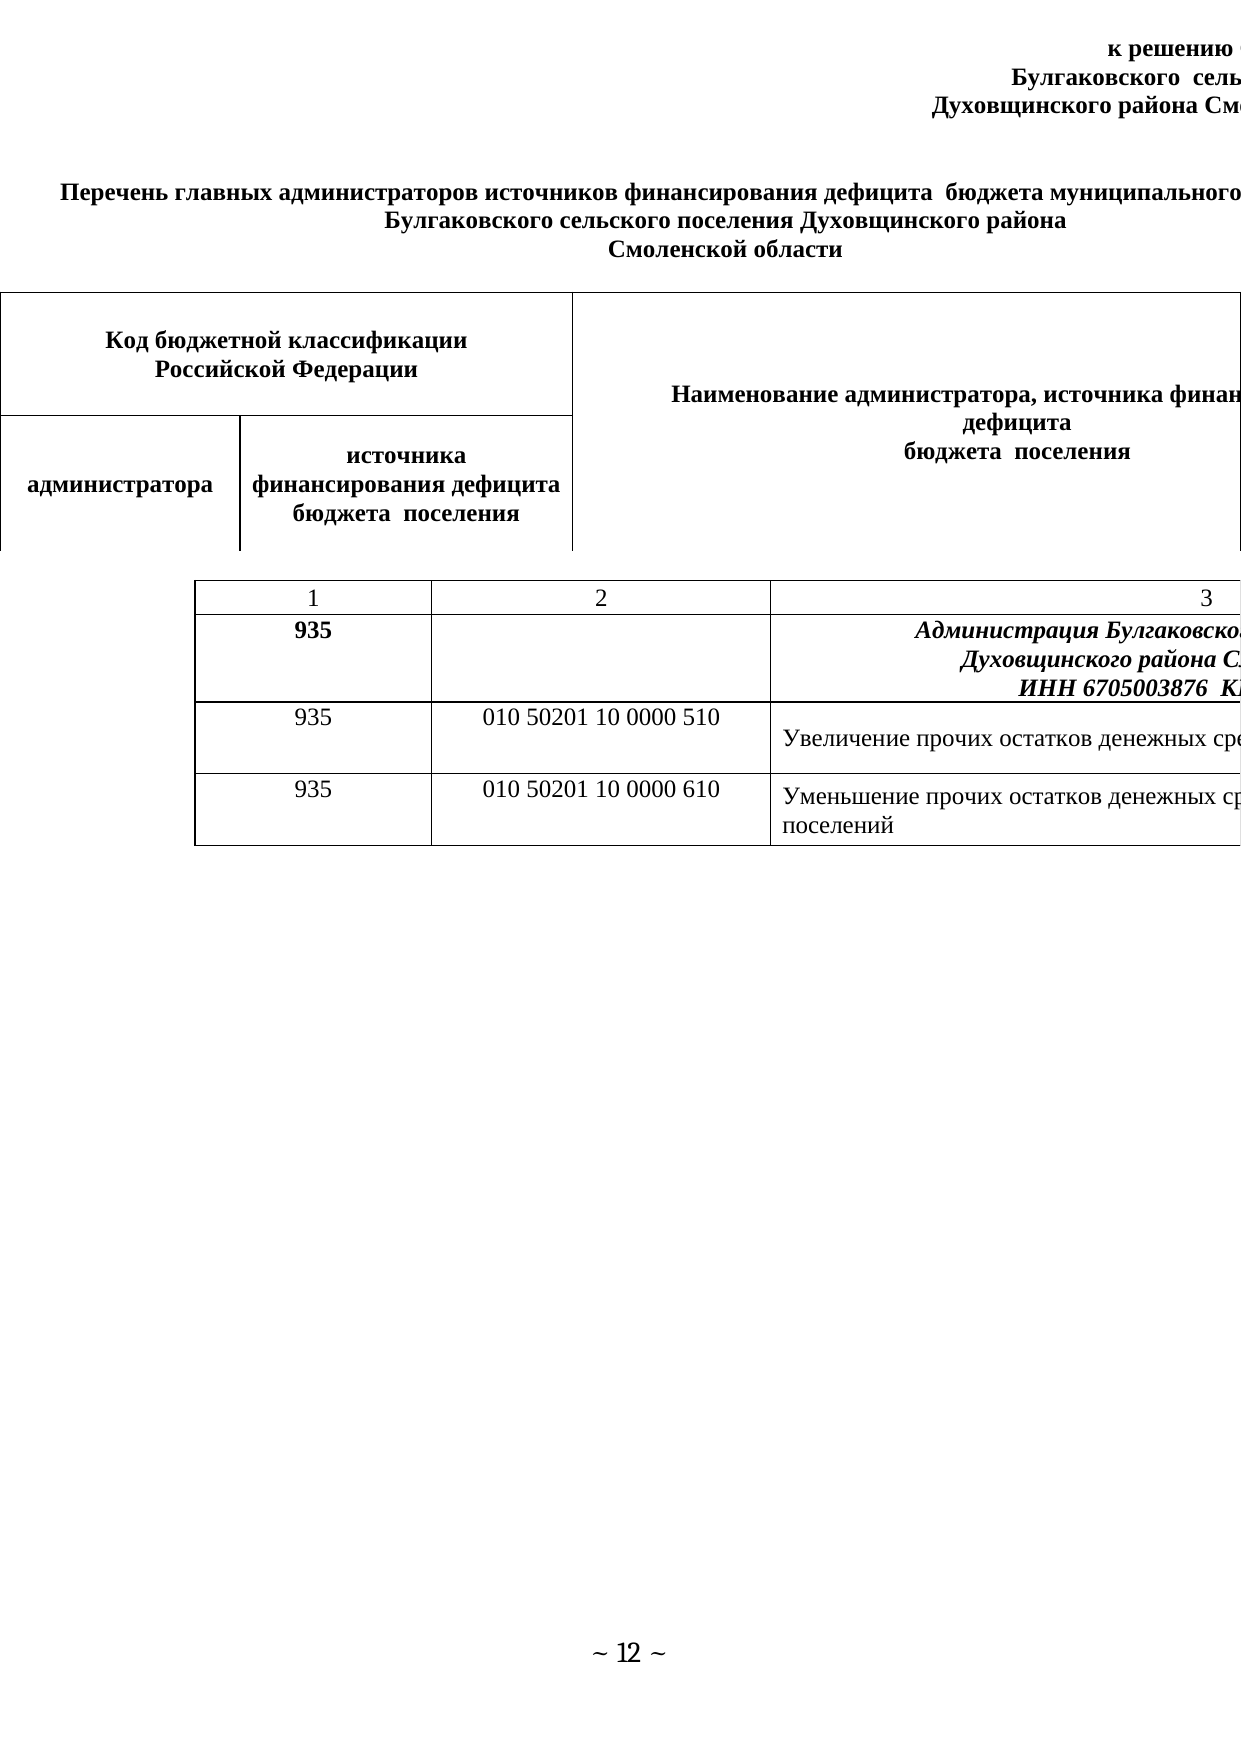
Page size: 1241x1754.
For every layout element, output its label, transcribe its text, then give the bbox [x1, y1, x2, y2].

table_cell Увеличение прочих остатков денежных средств бюджетов сельских поселений [771, 703, 1240, 773]
table_cell Наименование администратора, источника финансирования дефицита бюджета поселения [573, 293, 1240, 551]
table_cell 935 [196, 774, 431, 845]
table_cell 935 [196, 703, 431, 773]
table_cell 010 50201 10 0000 610 [432, 774, 770, 845]
table_header Приложение 4 к решению Совета депутатов Булгаковского сельского поселения Духовщинского района Смоленской области от ______ № __ Перечень главных администраторов источников финансирования дефицита бюджета муниципального образования Булгаковского сельского поселения Духовщинского района Смоленской области [0, 4, 1240, 292]
table_cell администратора [1, 416, 239, 551]
table_header 3 [771, 581, 1240, 614]
table_cell [432, 615, 770, 701]
table_cell Код бюджетной классификации Российской Федерации [1, 293, 572, 415]
table_cell Уменьшение прочих остатков денежных средств бюджетов сельских поселений [771, 774, 1240, 845]
table_cell Администрация Булгаковского сельского поселения Духовщинского района Смоленской области ИНН 6705003876 КПП 670501001 [771, 615, 1240, 701]
table_cell 935 [196, 615, 431, 701]
table_header 2 [432, 581, 770, 614]
table_cell источника финансирования дефицита бюджета поселения [241, 416, 572, 551]
table_cell 010 50201 10 0000 510 [432, 703, 770, 773]
table_header 1 [196, 581, 431, 614]
